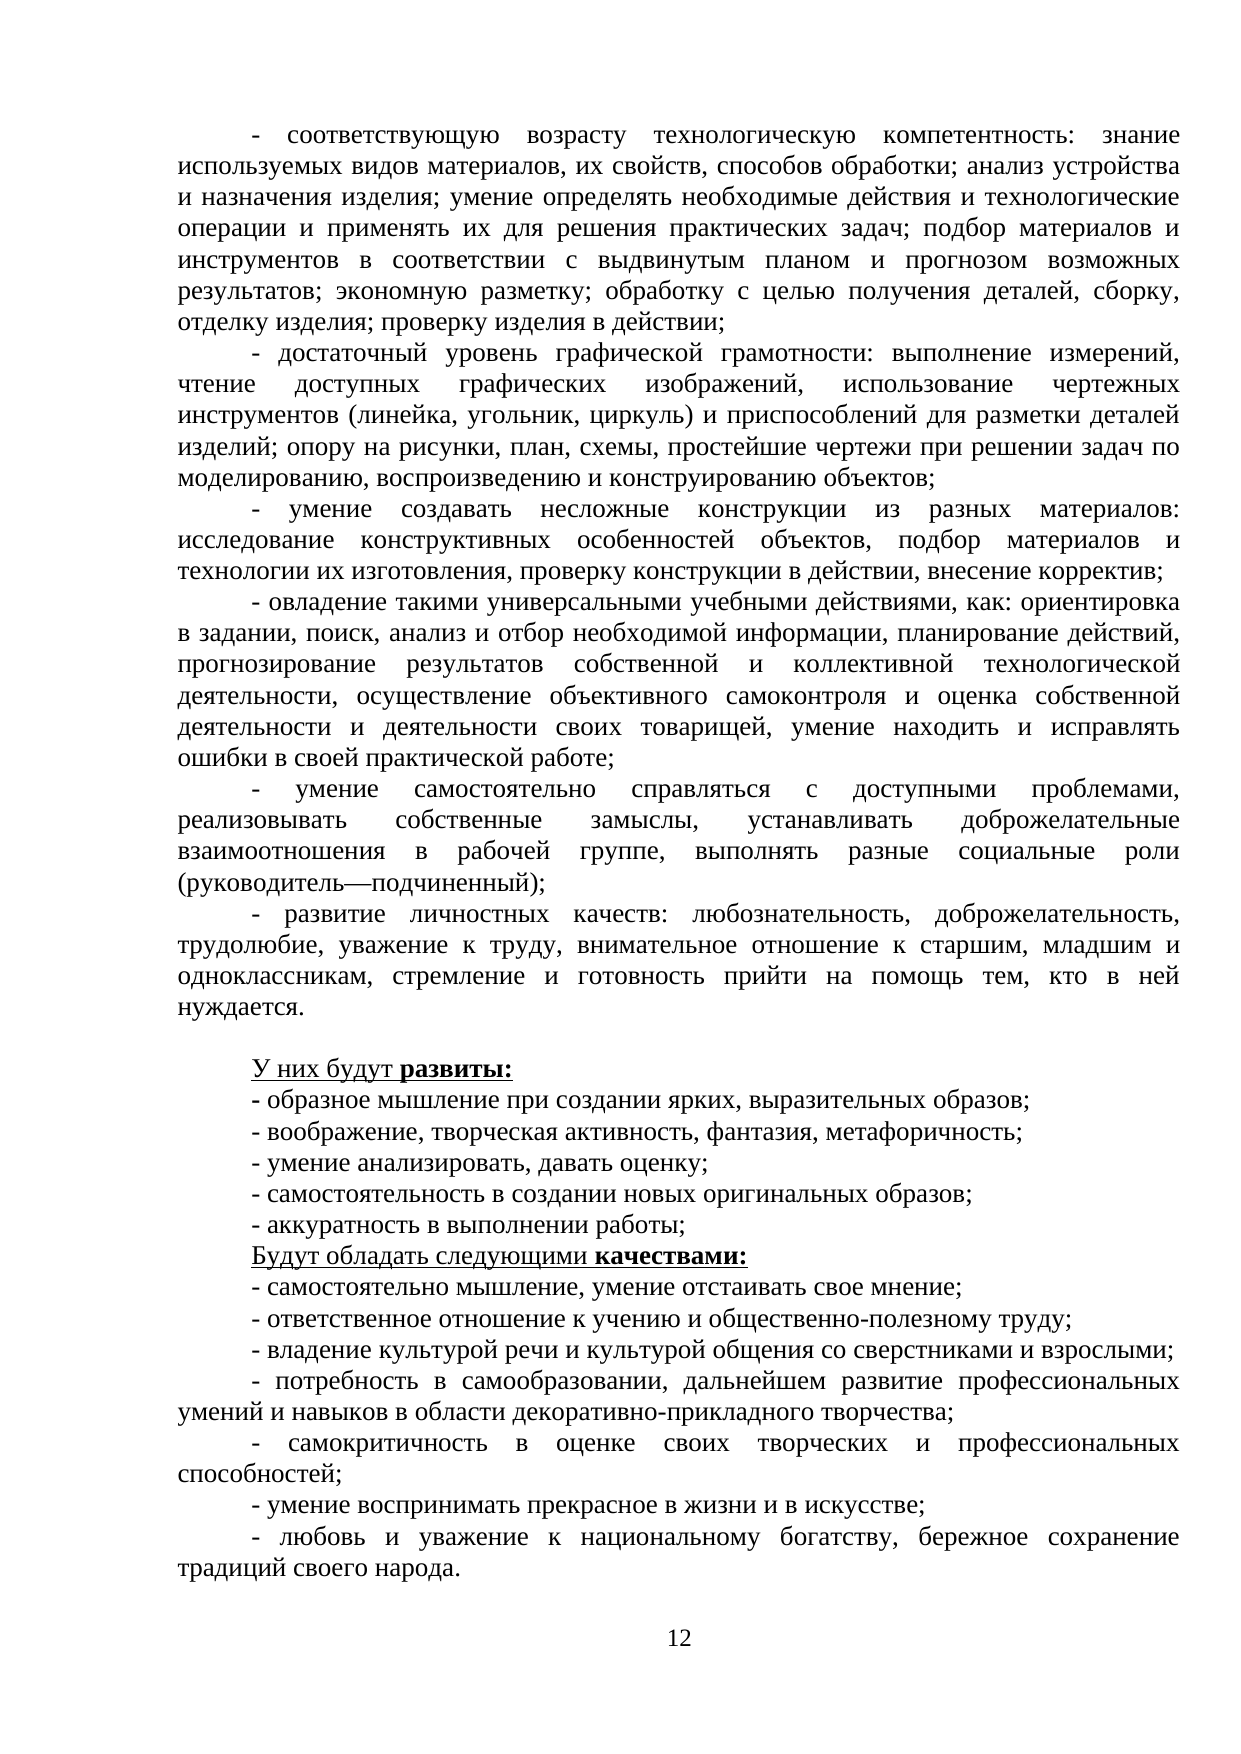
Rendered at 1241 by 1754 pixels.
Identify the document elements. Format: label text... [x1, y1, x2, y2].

text - самостоятельность в создании новых оригинальных образов; [177, 1177, 1181, 1208]
text - достаточный уровень графической грамотности: выполнение измерений, чтение доступных графических изображений, использование чертежных инструментов (линейка, угольник, циркуль) и приспособлений для разметки деталей изделий; опору на рисунки, план, схемы, простейшие чертежи при решении задач по моделированию, воспроизведению и конструированию объектов; [177, 336, 1181, 492]
text - соответствующую возрасту технологическую компетентность: знание используемых видов материалов, их свойств, способов обработки; анализ устройства и назначения изделия; умение определять необходимые действия и технологические операции и применять их для решения практических задач; подбор материалов и инструментов в соответствии с выдвинутым планом и прогнозом возможных результатов; экономную разметку; обработку с целью получения деталей, сборку, отделку изделия; проверку изделия в действии; [177, 118, 1181, 336]
text - умение самостоятельно справляться с доступными проблемами, реализовывать собственные замыслы, устанавливать доброжелательные взаимоотношения в рабочей группе, выполнять разные социальные роли (руководитель—подчиненный); [177, 772, 1181, 897]
text - любовь и уважение к национальному богатству, бережное сохранение традиций своего народа. [177, 1520, 1181, 1582]
text У них будут развиты: [177, 1052, 1181, 1084]
text - потребность в самообразовании, дальнейшем развитие профессиональных умений и навыков в области декоративно-прикладного творчества; [177, 1364, 1181, 1426]
text - самостоятельно мышление, умение отстаивать свое мнение; [177, 1271, 1181, 1302]
text Будут обладать следующими качествами: [177, 1239, 1181, 1271]
text - умение анализировать, давать оценку; [177, 1146, 1181, 1177]
text - аккуратность в выполнении работы; [177, 1208, 1181, 1239]
text - владение культурой речи и культурой общения со сверстниками и взрослыми; [177, 1333, 1181, 1364]
text - воображение, творческая активность, фантазия, метафоричность; [177, 1115, 1181, 1146]
text - умение создавать несложные конструкции из разных материалов: исследование конструктивных особенностей объектов, подбор материалов и технологии их изготовления, проверку конструкции в действии, внесение корректив; [177, 492, 1181, 585]
text - умение воспринимать прекрасное в жизни и в искусстве; [177, 1488, 1181, 1520]
text - самокритичность в оценке своих творческих и профессиональных способностей; [177, 1426, 1181, 1488]
text - ответственное отношение к учению и общественно-полезному труду; [177, 1302, 1181, 1333]
text - развитие личностных качеств: любознательность, доброжелательность, трудолюбие, уважение к труду, внимательное отношение к старшим, младшим и одноклассникам, стремление и готовность прийти на помощь тем, кто в ней нуждается. [177, 897, 1181, 1021]
text - овладение такими универсальными учебными действиями, как: ориентировка в задании, поиск, анализ и отбор необходимой информации, планирование действий, прогнозирование результатов собственной и коллективной технологической деятельности, осуществление объективного самоконтроля и оценка собственной деятельности и деятельности своих товарищей, умение находить и исправлять ошибки в своей практической работе; [177, 585, 1181, 772]
text - образное мышление при создании ярких, выразительных образов; [177, 1084, 1181, 1115]
